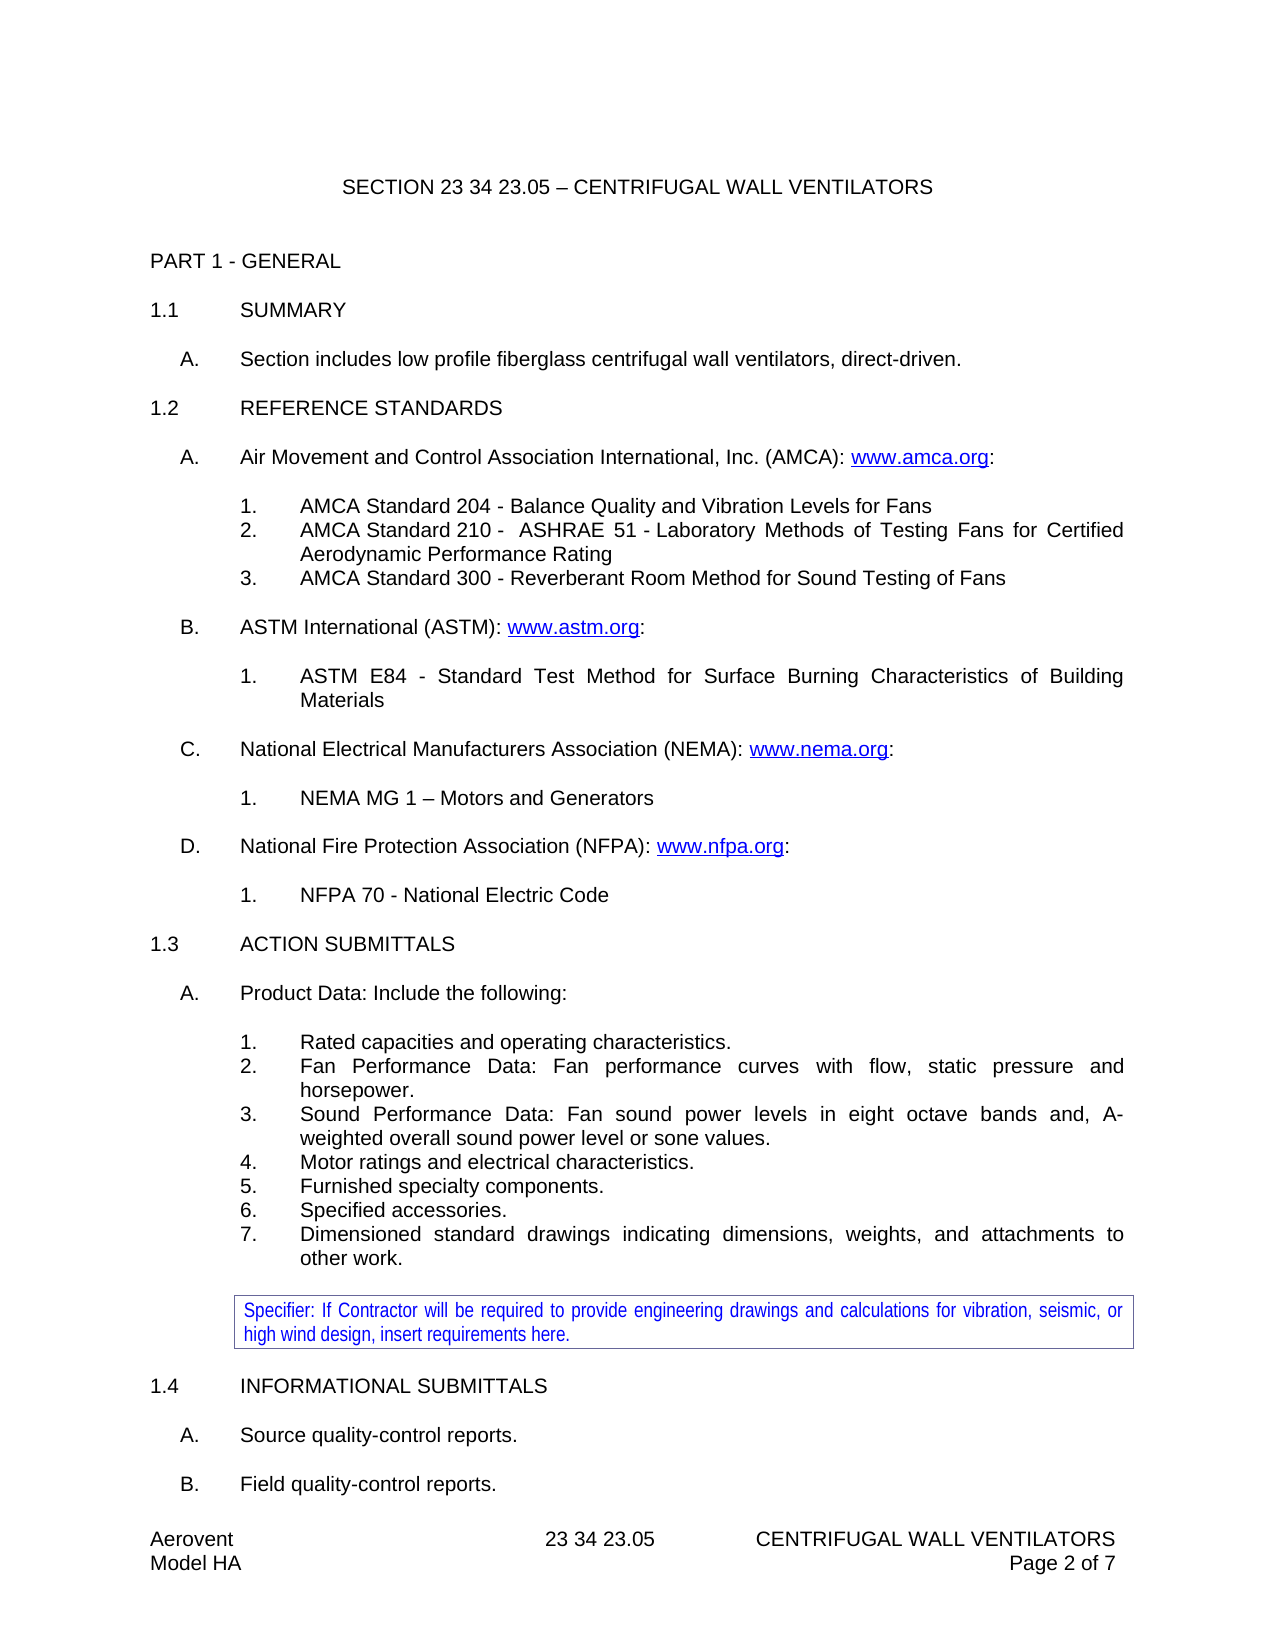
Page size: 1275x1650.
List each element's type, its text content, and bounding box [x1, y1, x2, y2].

text SECTION 23 34 23.05 – CENTRIFUGAL WALL VENTILATORS [150, 175, 1125, 199]
text AMCA Standard 204 - Balance Quality and Vibration Levels for Fans [240, 494, 1125, 518]
text Field quality-control reports. [180, 1472, 1125, 1496]
text ASTM E84 - Standard Test Method for Surface Burning Characteristics of Building Materials [240, 663, 1125, 711]
text National Fire Protection Association (NFPA): www.nfpa.org: [180, 834, 1125, 858]
text Furnished specialty components. [240, 1174, 1125, 1198]
text National Electrical Manufacturers Association (NEMA): www.nema.org: [180, 736, 1125, 760]
text ASTM International (ASTM): www.astm.org: [180, 614, 1125, 638]
text Fan Performance Data: Fan performance curves with flow, static pressure and horsepower. [240, 1054, 1125, 1102]
text Motor ratings and electrical characteristics. [240, 1150, 1125, 1174]
text GENERAL [150, 249, 1125, 273]
text Source quality-control reports. [180, 1423, 1125, 1447]
text AMCA Standard 210 - ASHRAE 51 - Laboratory Methods of Testing Fans for Certified Aerodynamic Performance Rating [240, 518, 1125, 566]
text Product Data: Include the following: [180, 981, 1125, 1005]
text Rated capacities and operating characteristics. [240, 1030, 1125, 1054]
text Dimensioned standard drawings indicating dimensions, weights, and attachments to other work. [240, 1222, 1125, 1270]
text Specifier: If Contractor will be required to provide engineering drawings and calculations for vibration, seismic, or high wind design, insert requirements here. [235, 1296, 1133, 1348]
text Sound Performance Data: Fan sound power levels in eight octave bands and, A-weighted overall sound power level or sone values. [240, 1102, 1125, 1150]
text NEMA MG 1 – Motors and Generators [240, 785, 1125, 809]
text ACTION SUBMITTALS [150, 932, 1125, 956]
text INFORMATIONAL SUBMITTALS [150, 1374, 1125, 1398]
text Section includes low profile fiberglass centrifugal wall ventilators, direct-driven. [180, 347, 1125, 371]
text Specified accessories. [240, 1198, 1125, 1222]
text SUMMARY [150, 298, 1125, 322]
text NFPA 70 - National Electric Code [240, 883, 1125, 907]
text AMCA Standard 300 - Reverberant Room Method for Sound Testing of Fans [240, 566, 1125, 589]
text Air Movement and Control Association International, Inc. (AMCA): www.amca.org: [180, 445, 1125, 469]
text REFERENCE STANDARDS [150, 396, 1125, 420]
